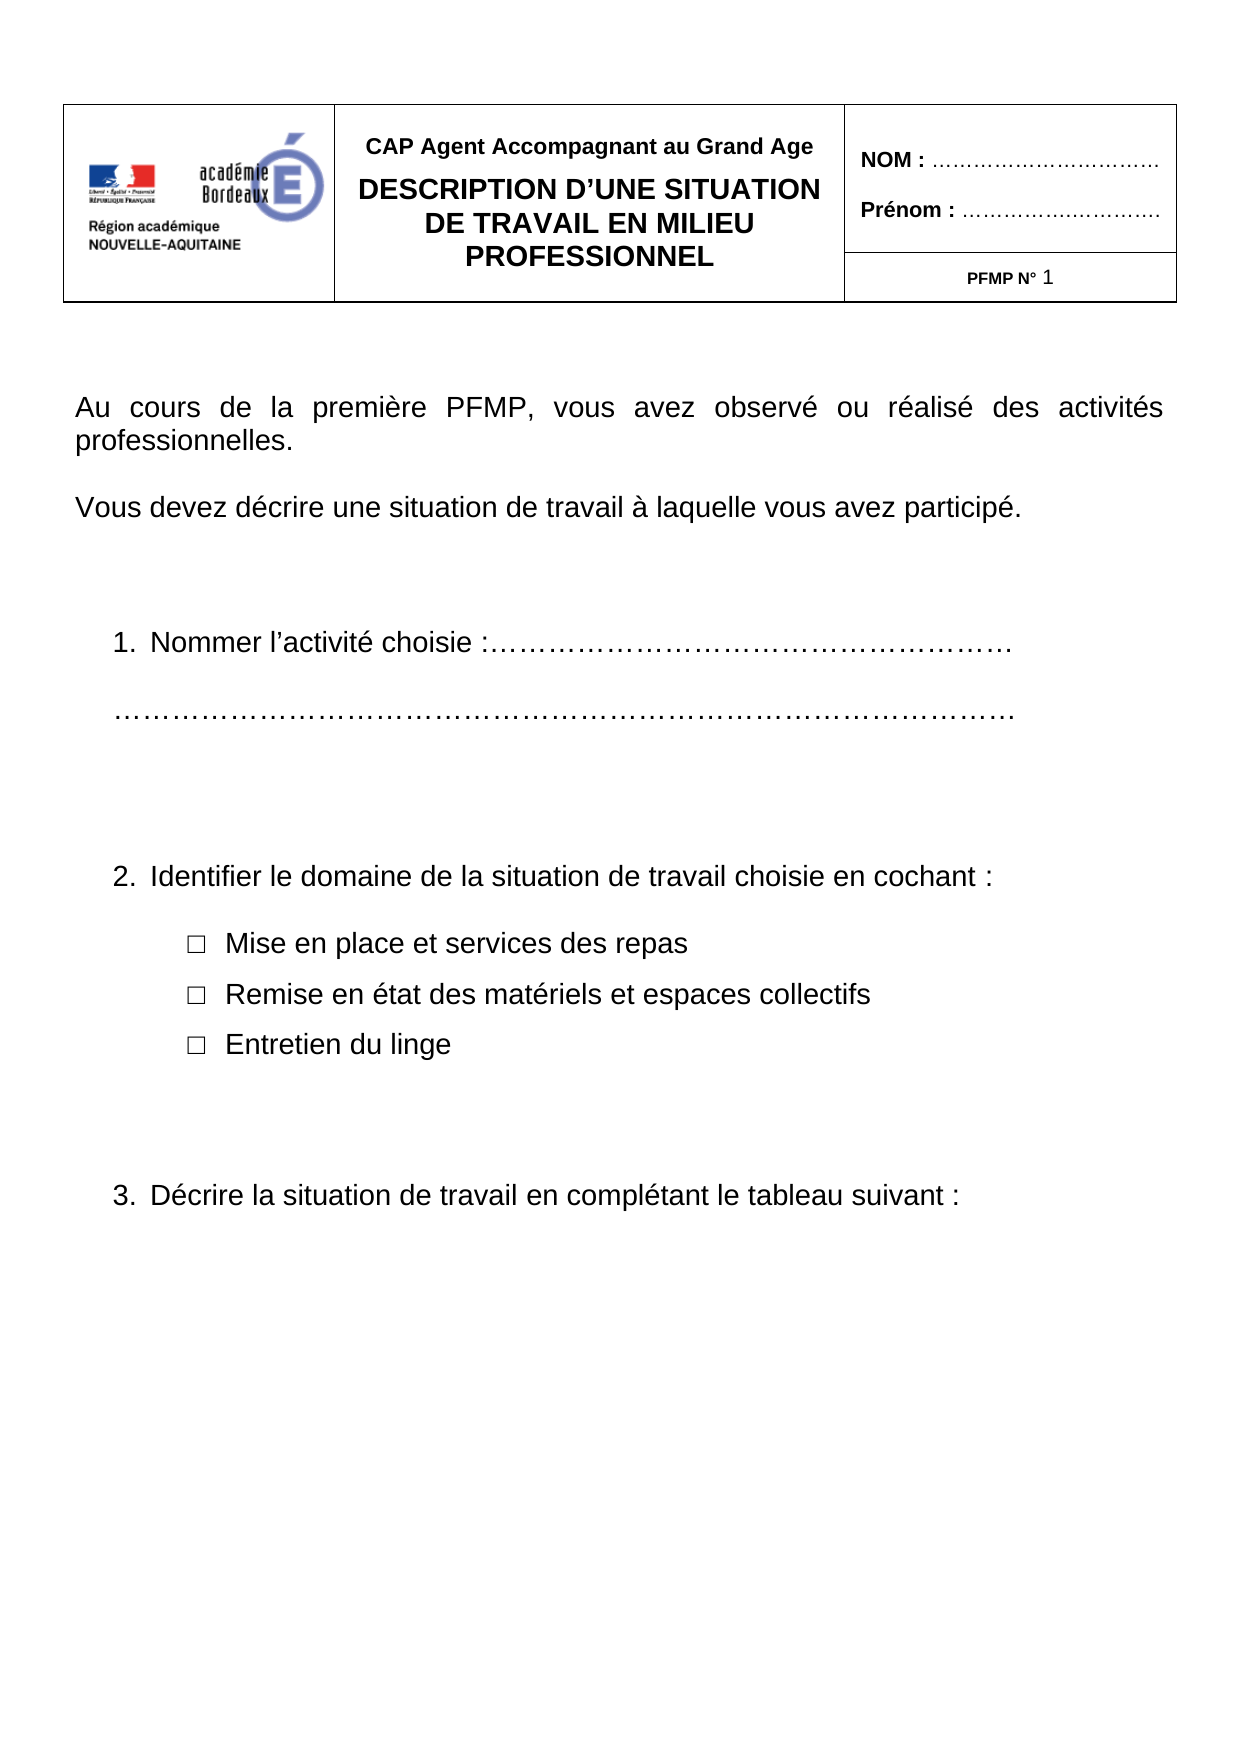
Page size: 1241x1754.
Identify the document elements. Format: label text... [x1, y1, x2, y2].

list Remise en état des matériels et espaces collectifs [187, 977, 1165, 1010]
list Identifier le domaine de la situation de travail choisie en cochant : [112, 859, 1165, 893]
table_header [64, 105, 334, 301]
text Au cours de la première PFMP, vous avez observé ou réalisé des activités professionnelles. [75, 390, 1165, 457]
list Mise en place et services des repas [187, 926, 1165, 960]
picture [75, 124, 333, 262]
list Entretien du linge [187, 1027, 1165, 1061]
table_header NOM : …………………………… Prénom : …………….…………. [845, 105, 1176, 252]
text Vous devez décrire une situation de travail à laquelle vous avez participé. [75, 490, 1165, 524]
table_header CAP Agent Accompagnant au Grand Age DESCRIPTION D’UNE SITUATION DE TRAVAIL EN MILIEU PROFESSIONNEL [335, 105, 844, 301]
list Nommer l’activité choisie :……………………………………………… [112, 624, 1165, 658]
table_cell PFMP N° 1 [845, 253, 1176, 301]
list Décrire la situation de travail en complétant le tableau suivant : [112, 1178, 1165, 1212]
text ………………………………………………………………………………… [112, 692, 1165, 725]
